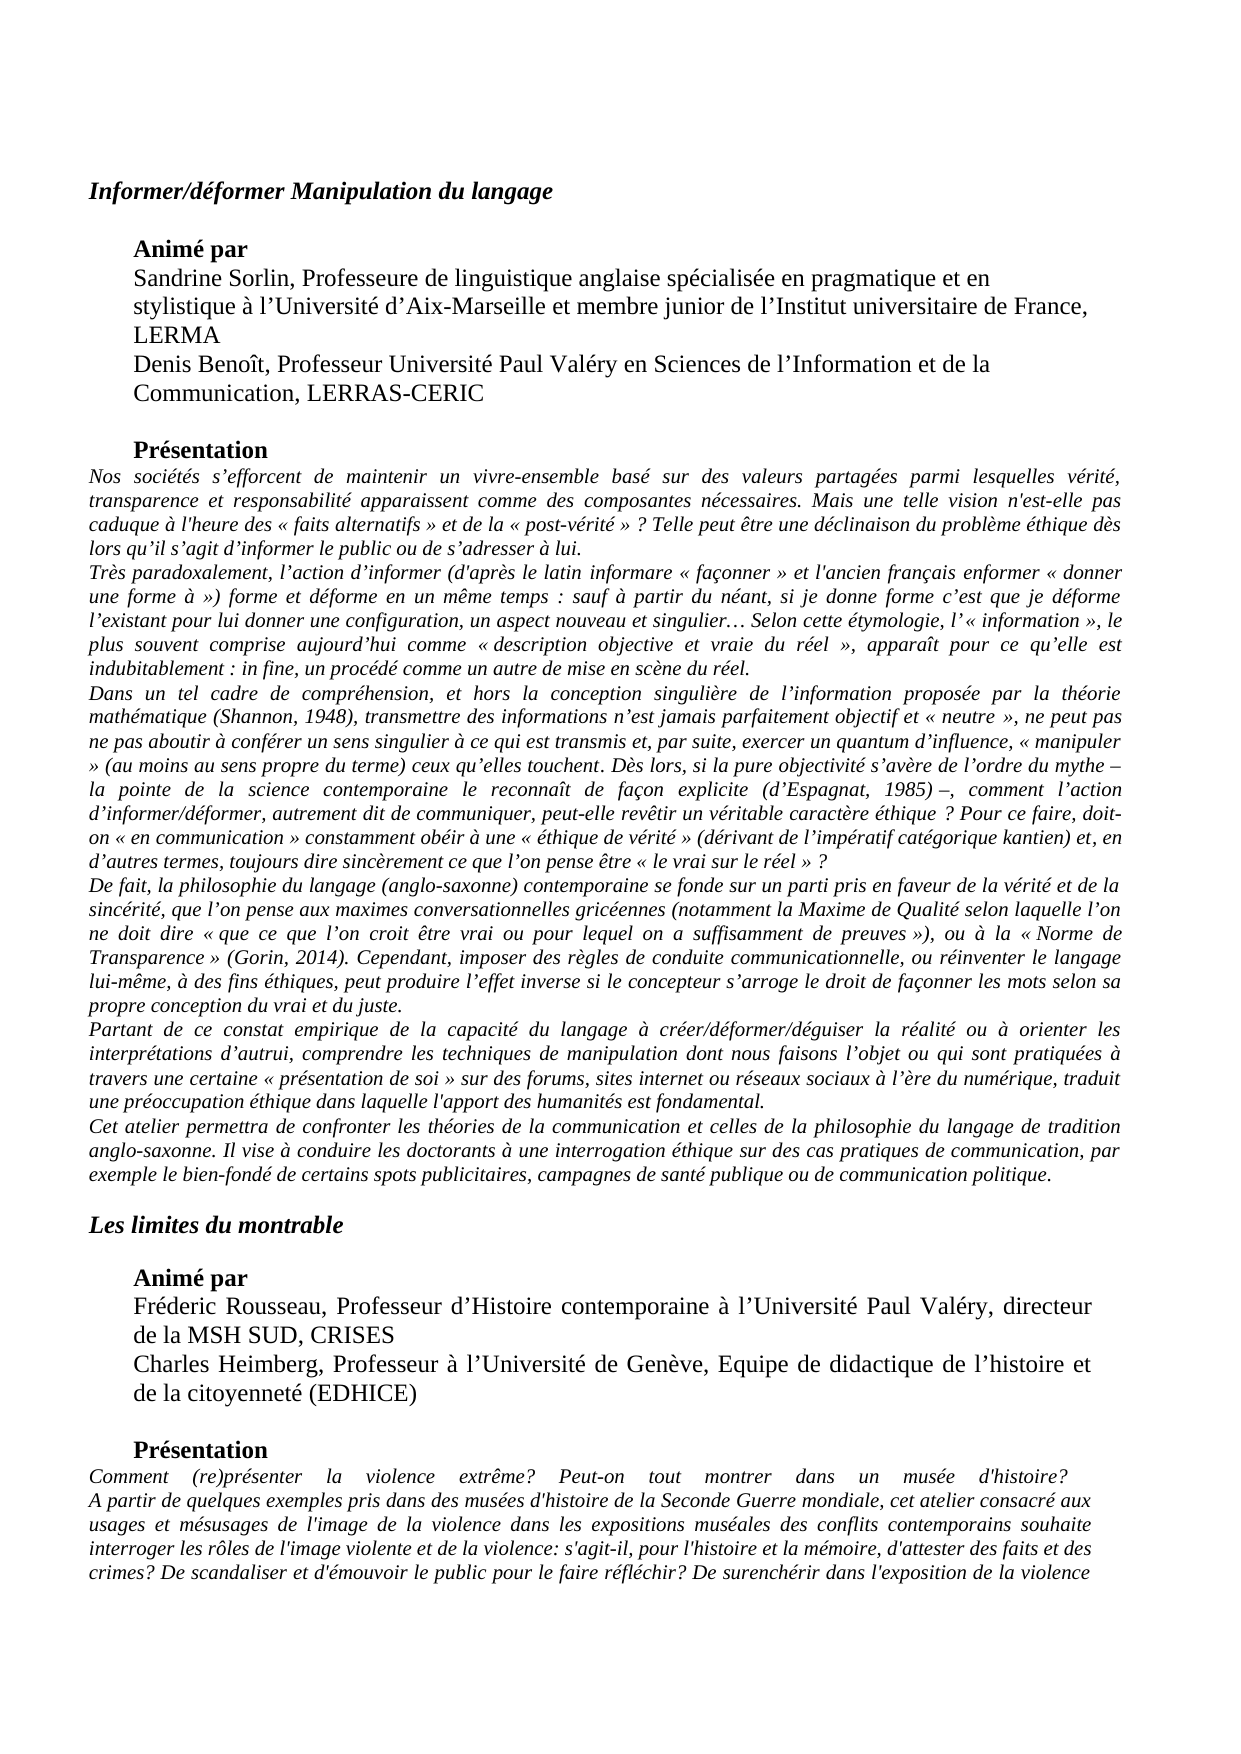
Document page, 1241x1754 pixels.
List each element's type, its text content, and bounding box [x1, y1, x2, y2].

list Charles Heimberg, Professeur à l’Université de Genève, Equipe de didactique de l’histoire et de la citoyenneté (EDHICE) [133, 1349, 1093, 1406]
text Dans un tel cadre de compréhension, et hors la conception singulière de l’information proposée par la théorie mathématique (Shannon, 1948), transmettre des informations n’est jamais parfaitement objectif et « neutre », ne peut pas ne pas aboutir à conférer un sens singulier à ce qui est transmis et, par suite, exercer un quantum d’influence, « manipuler » (au moins au sens propre du terme) ceux qu’elles touchent. Dès lors, si la pure objectivité s’avère de l’ordre du mythe – la pointe de la science contemporaine le reconnaît de façon explicite (d’Espagnat, 1985) –, comment l’action d’informer/déformer, autrement dit de communiquer, peut-elle revêtir un véritable caractère éthique ? Pour ce faire, doit-on « en communication » constamment obéir à une « éthique de vérité » (dérivant de l’impératif catégorique kantien) et, en d’autres termes, toujours dire sincèrement ce que l’on pense être « le vrai sur le réel » ? [89, 680, 1122, 873]
text Très paradoxalement, l’action d’informer (d'après le latin informare « façonner » et l'ancien français enformer « donner une forme à ») forme et déforme en un même temps : sauf à partir du néant, si je donne forme c’est que je déforme l’existant pour lui donner une configuration, un aspect nouveau et singulier… Selon cette étymologie, l’« information », le plus souvent comprise aujourd’hui comme « description objective et vraie du réel », apparaît pour ce qu’elle est indubitablement : in fine, un procédé comme un autre de mise en scène du réel. [89, 560, 1122, 680]
list Animé par [133, 1263, 1093, 1291]
text Les limites du montrable [89, 1210, 1122, 1238]
text Présentation [89, 435, 1093, 464]
list Sandrine Sorlin, Professeure de linguistique anglaise spécialisée en pragmatique et en stylistique à l’Université d’Aix-Marseille et membre junior de l’Institut universitaire de France, LERMA [133, 263, 1093, 349]
list Fréderic Rousseau, Professeur d’Histoire contemporaine à l’Université Paul Valéry, directeur de la MSH SUD, CRISES [133, 1291, 1093, 1349]
list Animé par [133, 234, 1093, 263]
text Cet atelier permettra de confronter les théories de la communication et celles de la philosophie du langage de tradition anglo-saxonne. Il vise à conduire les doctorants à une interrogation éthique sur des cas pratiques de communication, par exemple le bien-fondé de certains spots publicitaires, campagnes de santé publique ou de communication politique. [89, 1113, 1122, 1186]
text De fait, la philosophie du langage (anglo-saxonne) contemporaine se fonde sur un parti pris en faveur de la vérité et de la sincérité, que l’on pense aux maximes conversationnelles gricéennes (notamment la Maxime de Qualité selon laquelle l’on ne doit dire « que ce que l’on croit être vrai ou pour lequel on a suffisamment de preuves »), ou à la « Norme de Transparence » (Gorin, 2014). Cependant, imposer des règles de conduite communicationnelle, ou réinventer le langage lui-même, à des fins éthiques, peut produire l’effet inverse si le concepteur s’arroge le droit de façonner les mots selon sa propre conception du vrai et du juste. [89, 873, 1122, 1017]
text Informer/déformer Manipulation du langage [89, 176, 1093, 205]
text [89, 1464, 1093, 1584]
text Partant de ce constat empirique de la capacité du langage à créer/déformer/déguiser la réalité ou à orienter les interprétations d’autrui, comprendre les techniques de manipulation dont nous faisons l’objet ou qui sont pratiquées à travers une certaine « présentation de soi » sur des forums, sites internet ou réseaux sociaux à l’ère du numérique, traduit une préoccupation éthique dans laquelle l'apport des humanités est fondamental. [89, 1017, 1122, 1113]
list Denis Benoît, Professeur Université Paul Valéry en Sciences de l’Information et de la Communication, LERRAS-CERIC [133, 349, 1093, 406]
text Nos sociétés s’efforcent de maintenir un vivre-ensemble basé sur des valeurs partagées parmi lesquelles vérité, transparence et responsabilité apparaissent comme des composantes nécessaires. Mais une telle vision n'est-elle pas caduque à l'heure des « faits alternatifs » et de la « post-vérité » ? Telle peut être une déclinaison du problème éthique dès lors qu’il s’agit d’informer le public ou de s’adresser à lui. [89, 464, 1122, 560]
text Présentation [133, 1435, 1093, 1464]
